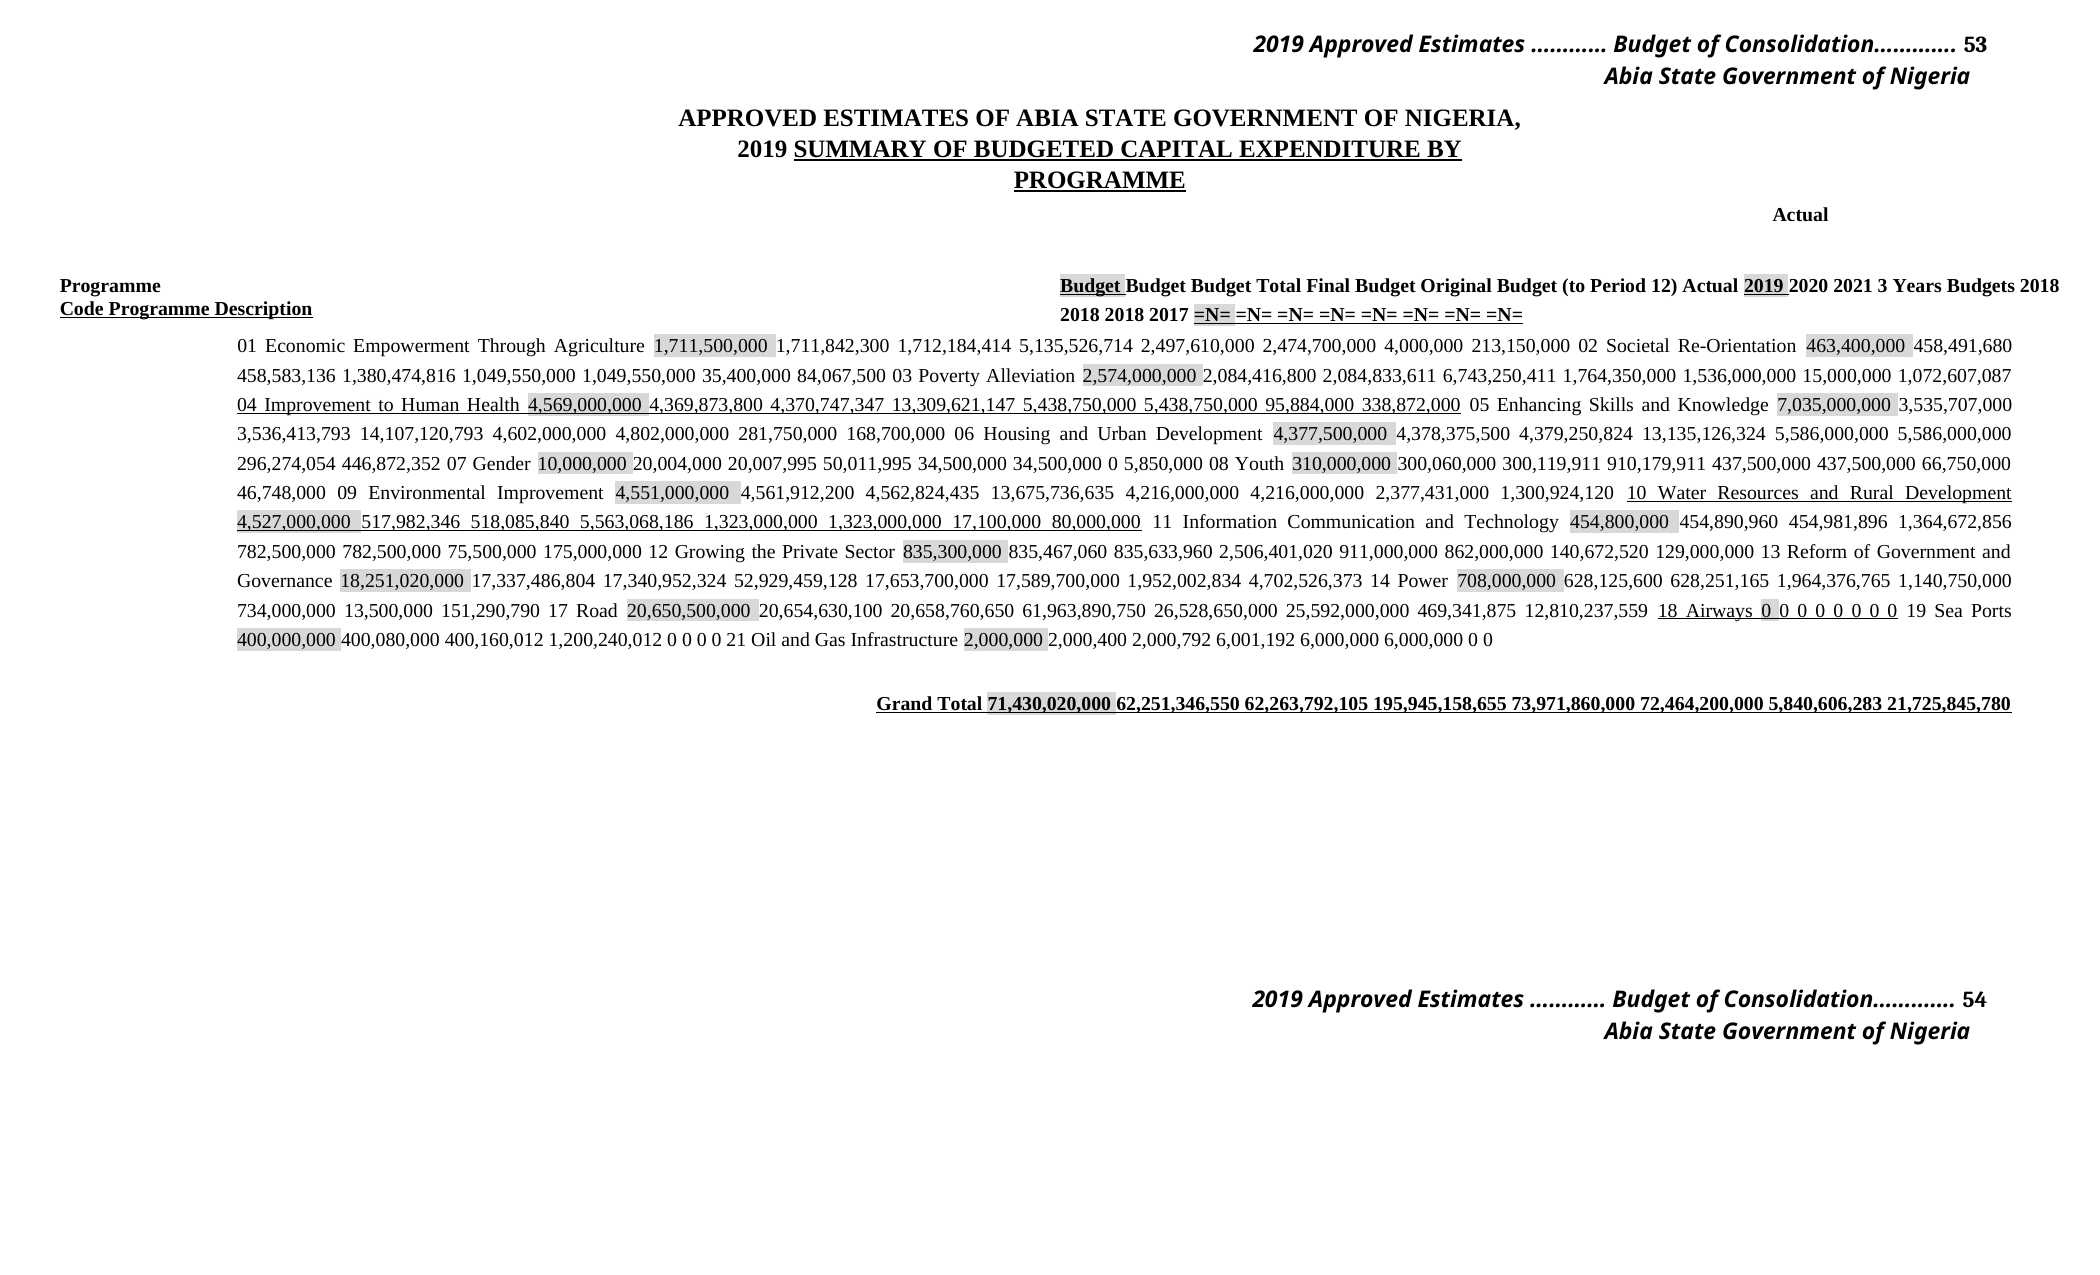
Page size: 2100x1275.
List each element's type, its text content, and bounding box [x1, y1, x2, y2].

text 01 Economic Empowerment Through Agriculture 1,711,500,000 1,711,842,300 1,712,184,414 5,135,526,714 2,497,610,000 2,474,700,000 4,000,000 213,150,000 02 Societal Re-Orientation 463,400,000 458,491,680 458,583,136 1,380,474,816 1,049,550,000 1,049,550,000 35,400,000 84,067,500 03 Poverty Alleviation 2,574,000,000 2,084,416,800 2,084,833,611 6,743,250,411 1,764,350,000 1,536,000,000 15,000,000 1,072,607,087 04 Improvement to Human Health 4,569,000,000 4,369,873,800 4,370,747,347 13,309,621,147 5,438,750,000 5,438,750,000 95,884,000 338,872,000 05 Enhancing Skills and Knowledge 7,035,000,000 3,535,707,000 3,536,413,793 14,107,120,793 4,602,000,000 4,802,000,000 281,750,000 168,700,000 06 Housing and Urban Development 4,377,500,000 4,378,375,500 4,379,250,824 13,135,126,324 5,586,000,000 5,586,000,000 296,274,054 446,872,352 07 Gender 10,000,000 20,004,000 20,007,995 50,011,995 34,500,000 34,500,000 0 5,850,000 08 Youth 310,000,000 300,060,000 300,119,911 910,179,911 437,500,000 437,500,000 66,750,000 46,748,000 09 Environmental Improvement 4,551,000,000 4,561,912,200 4,562,824,435 13,675,736,635 4,216,000,000 4,216,000,000 2,377,431,000 1,300,924,120 10 Water Resources and Rural Development 4,527,000,000 517,982,346 518,085,840 5,563,068,186 1,323,000,000 1,323,000,000 17,100,000 80,000,000 11 Information Communication and Technology 454,800,000 454,890,960 454,981,896 1,364,672,856 782,500,000 782,500,000 75,500,000 175,000,000 12 Growing the Private Sector 835,300,000 835,467,060 835,633,960 2,506,401,020 911,000,000 862,000,000 140,672,520 129,000,000 13 Reform of Government and Governance 18,251,020,000 17,337,486,804 17,340,952,324 52,929,459,128 17,653,700,000 17,589,700,000 1,952,002,834 4,702,526,373 14 Power 708,000,000 628,125,600 628,251,165 1,964,376,765 1,140,750,000 734,000,000 13,500,000 151,290,790 17 Road 20,650,500,000 20,654,630,100 20,658,760,650 61,963,890,750 26,528,650,000 25,592,000,000 469,341,875 12,810,237,559 18 Airways 0 0 0 0 0 0 0 0 19 Sea Ports 400,000,000 400,080,000 400,160,012 1,200,240,012 0 0 0 0 21 Oil and Gas Infrastructure 2,000,000 2,000,400 2,000,792 6,001,192 6,000,000 6,000,000 0 0 [237, 334, 2012, 651]
text Grand Total 71,430,020,000 62,251,346,550 62,263,792,105 195,945,158,655 73,971,860,000 72,464,200,000 5,840,606,283 21,725,845,780 [1116, 692, 2011, 712]
text APPROVED ESTIMATES OF ABIA STATE GOVERNMENT OF NIGERIA, 2019 SUMMARY OF BUDGETED CAPITAL EXPENDITURE BY PROGRAMME [650, 103, 1549, 194]
text 2019 Approved Estimates ………… Budget of Consolidation…………. 53 [59, 28, 1987, 60]
text Abia State Government of Nigeria [59, 1015, 1970, 1046]
text Budget Budget Budget Total Final Budget Original Budget (to Period 12) Actual 2019 2020 2021 3 Years Budgets 2018 2018 2018 2017 =N= =N= =N= =N= =N= =N= =N= =N= [1060, 274, 2061, 326]
text Grand Total 71,430,020,000 62,251,346,550 62,263,792,105 195,945,158,655 73,971,860,000 72,464,200,000 5,840,606,283 21,725,845,780 [59, 692, 987, 715]
text Actual [59, 202, 1828, 225]
text Abia State Government of Nigeria [59, 60, 1970, 91]
text Code Programme Description [59, 297, 1060, 320]
text 2019 Approved Estimates ………… Budget of Consolidation…………. 54 [59, 983, 1987, 1015]
text Programme [59, 274, 1060, 297]
